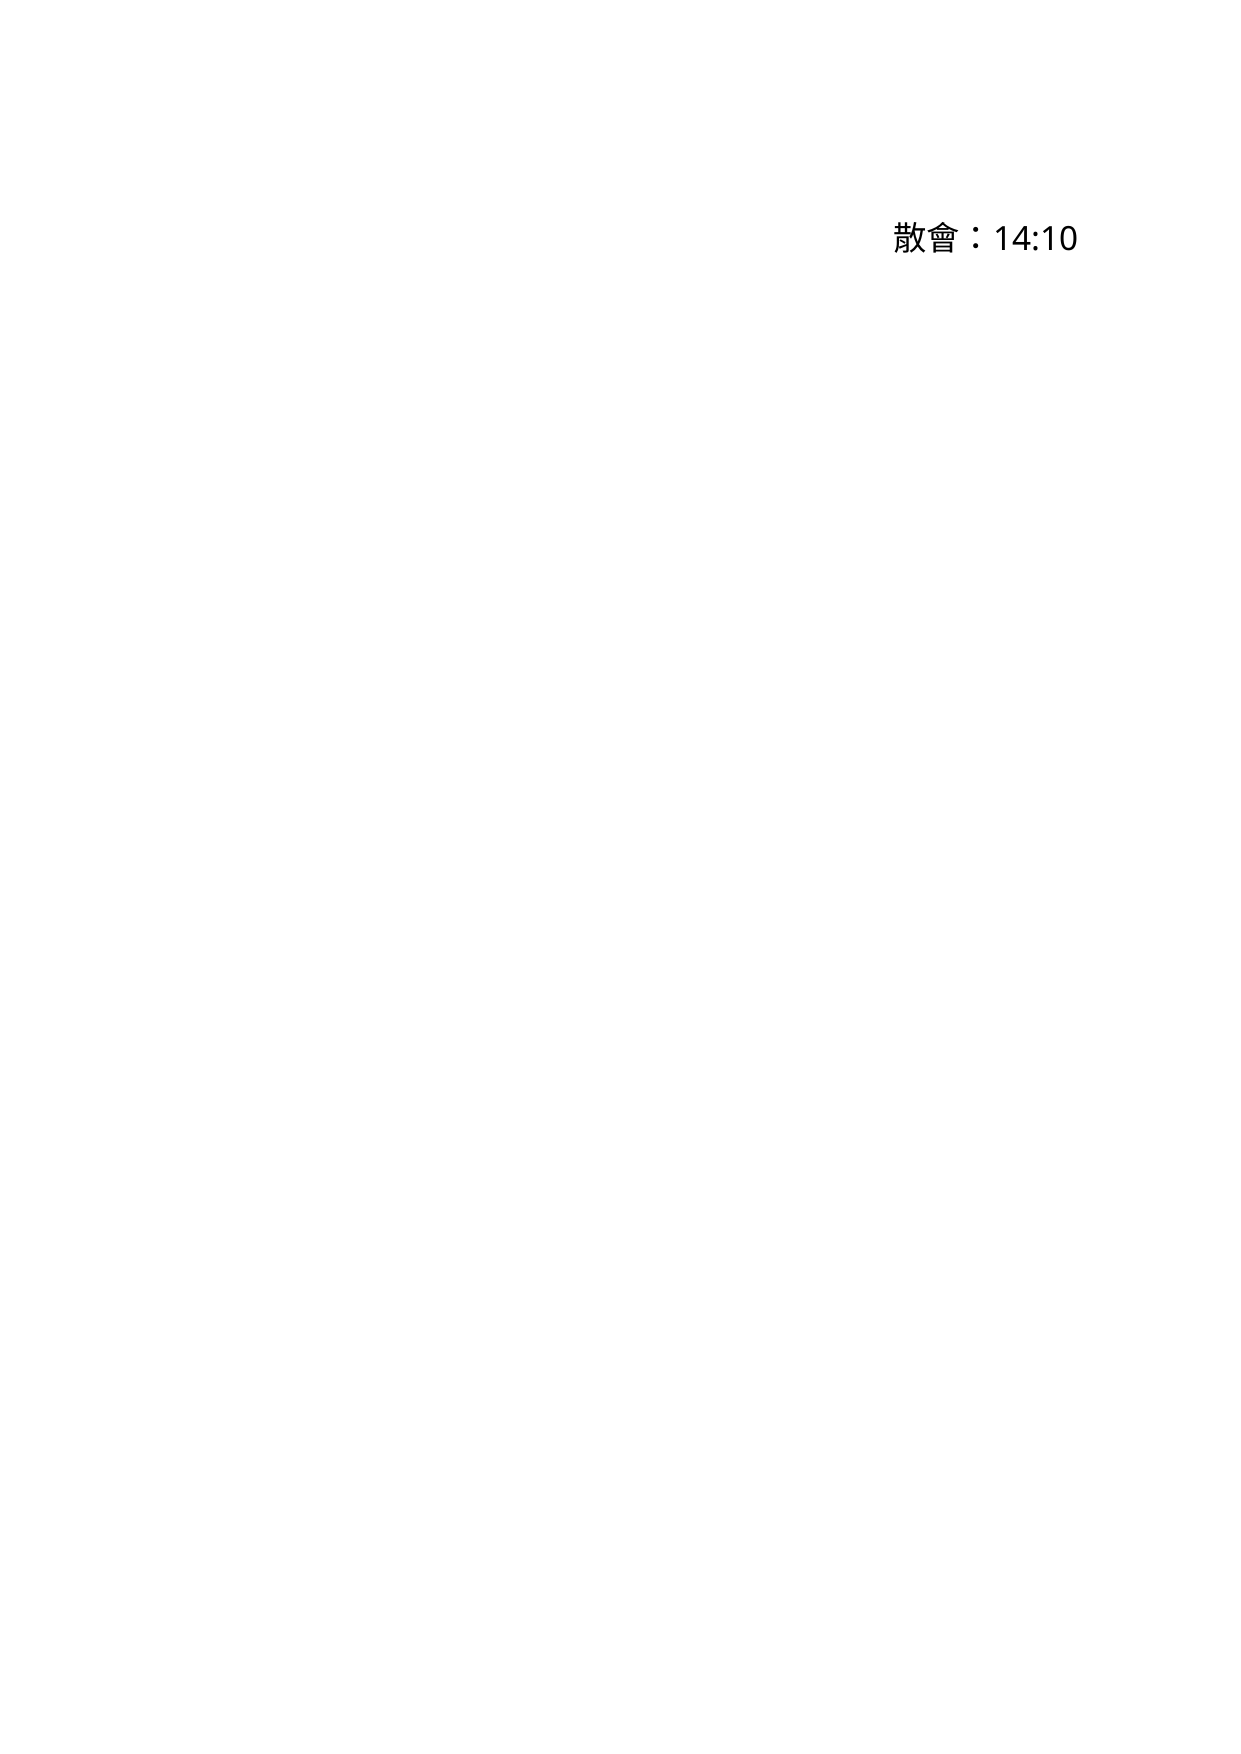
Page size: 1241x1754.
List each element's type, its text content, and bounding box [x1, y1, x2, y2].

text 散會：14:10 [177, 211, 1078, 261]
